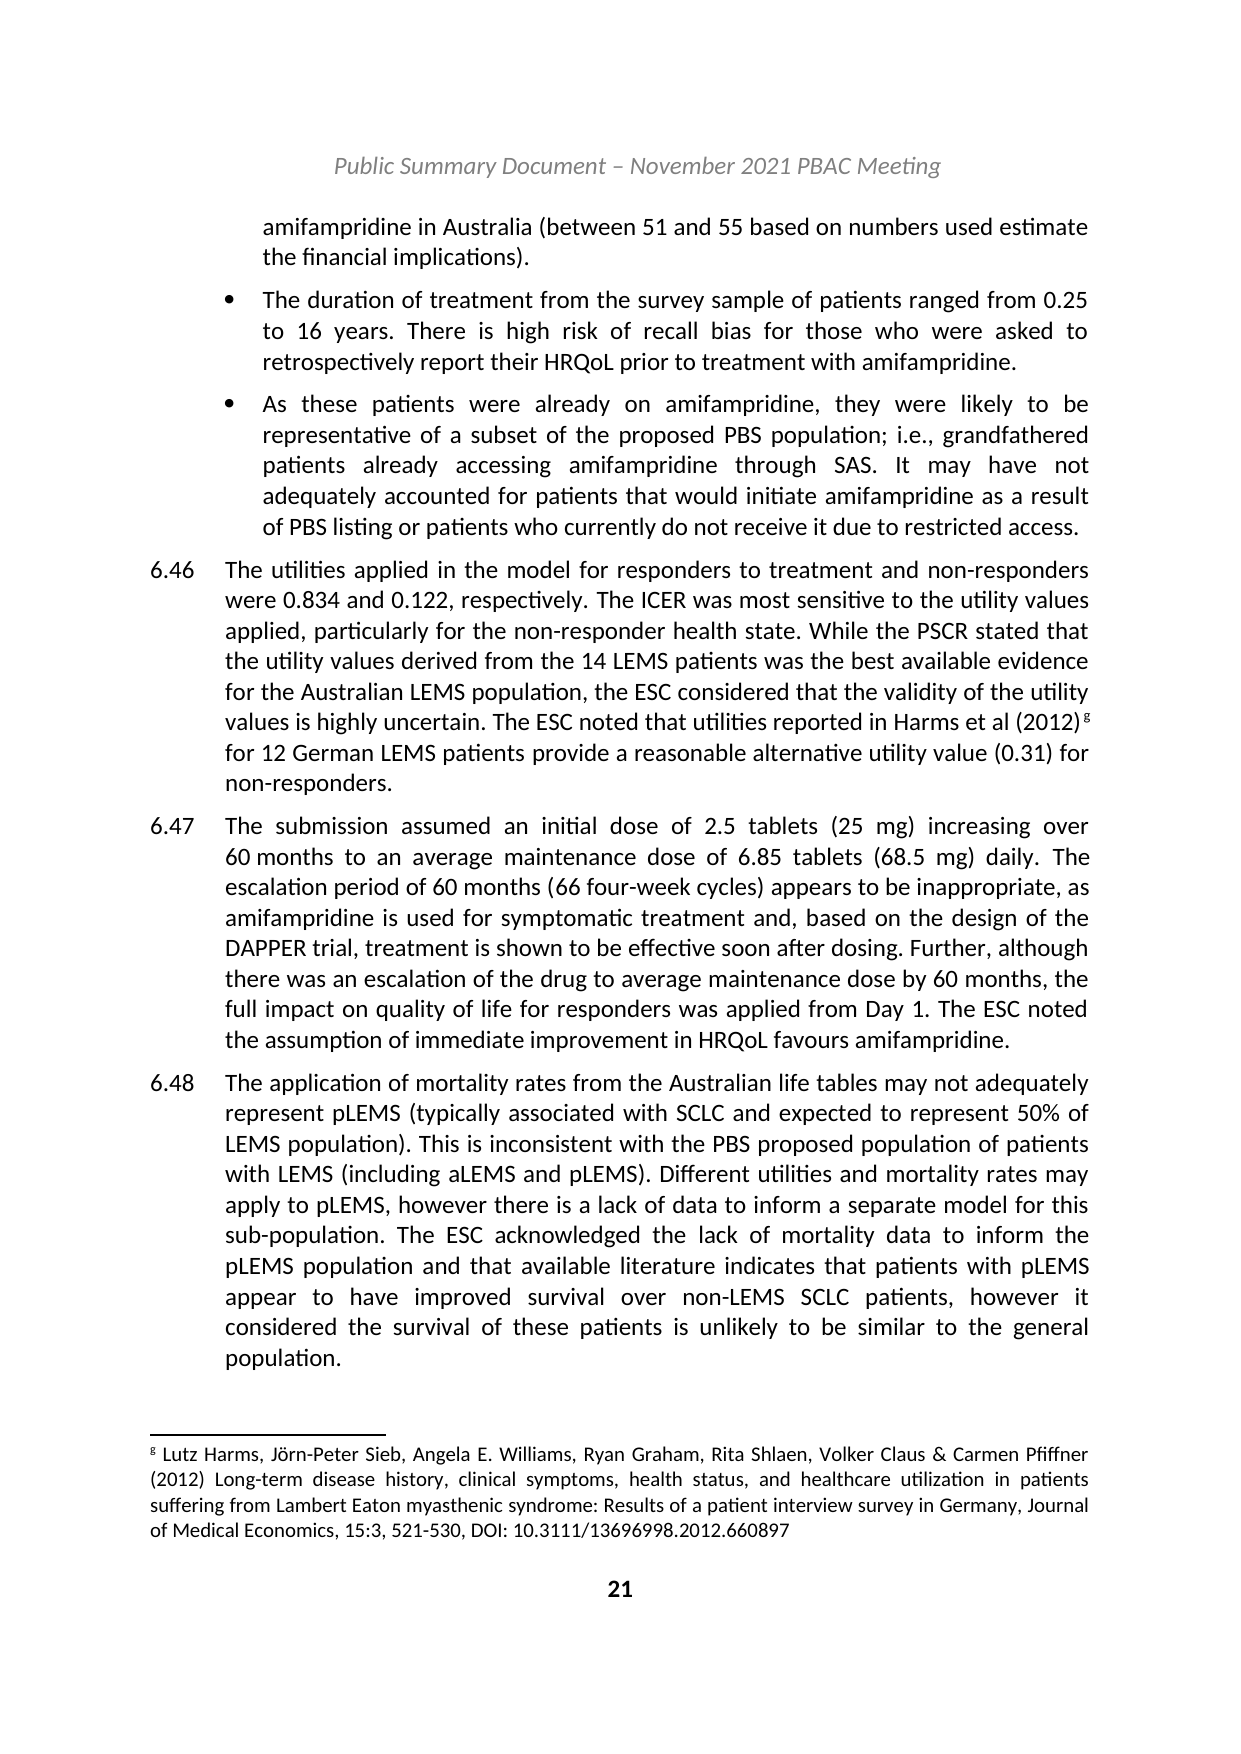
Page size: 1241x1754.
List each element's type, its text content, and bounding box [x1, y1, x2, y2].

list The duration of treatment from the survey sample of patients ranged from 0.25 to 16 years. There is high risk of recall bias for those who were asked to retrospectively report their HRQoL prior to treatment with amifampridine. [225, 284, 1090, 376]
list The utilities applied in the model for responders to treatment and non-responders were 0.834 and 0.122, respectively. The ICER was most sensitive to the utility values applied, particularly for the non-responder health state. While the PSCR stated that the utility values derived from the 14 LEMS patients was the best available evidence for the Australian LEMS population, the ESC considered that the validity of the utility values is highly uncertain. The ESC noted that utilities reported in Harms et al (2012) for 12 German LEMS patients provide a reasonable alternative utility value (0.31) for non-responders. [150, 554, 1090, 798]
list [225, 211, 1090, 272]
list As these patients were already on amifampridine, they were likely to be representative of a subset of the proposed PBS population; i.e., grandfathered patients already accessing amifampridine through SAS. It may have not adequately accounted for patients that would initiate amifampridine as a result of PBS listing or patients who currently do not receive it due to restricted access. [225, 389, 1090, 541]
list The submission assumed an initial dose of 2.5 tablets (25 mg) increasing over 60 months to an average maintenance dose of 6.85 tablets (68.5 mg) daily. The escalation period of 60 months (66 four-week cycles) appears to be inappropriate, as amifampridine is used for symptomatic treatment and, based on the design of the DAPPER trial, treatment is shown to be effective soon after dosing. Further, although there was an escalation of the drug to average maintenance dose by 60 months, the full impact on quality of life for responders was applied from Day 1. The ESC noted the assumption of immediate improvement in HRQoL favours amifampridine. [150, 810, 1090, 1054]
list The application of mortality rates from the Australian life tables may not adequately represent pLEMS (typically associated with SCLC and expected to represent 50% of LEMS population). This is inconsistent with the PBS proposed population of patients with LEMS (including aLEMS and pLEMS). Different utilities and mortality rates may apply to pLEMS, however there is a lack of data to inform a separate model for this sub-population. The ESC acknowledged the lack of mortality data to inform the pLEMS population and that available literature indicates that patients with pLEMS appear to have improved survival over non-LEMS SCLC patients, however it considered the survival of these patients is unlikely to be similar to the general population. [150, 1067, 1090, 1372]
